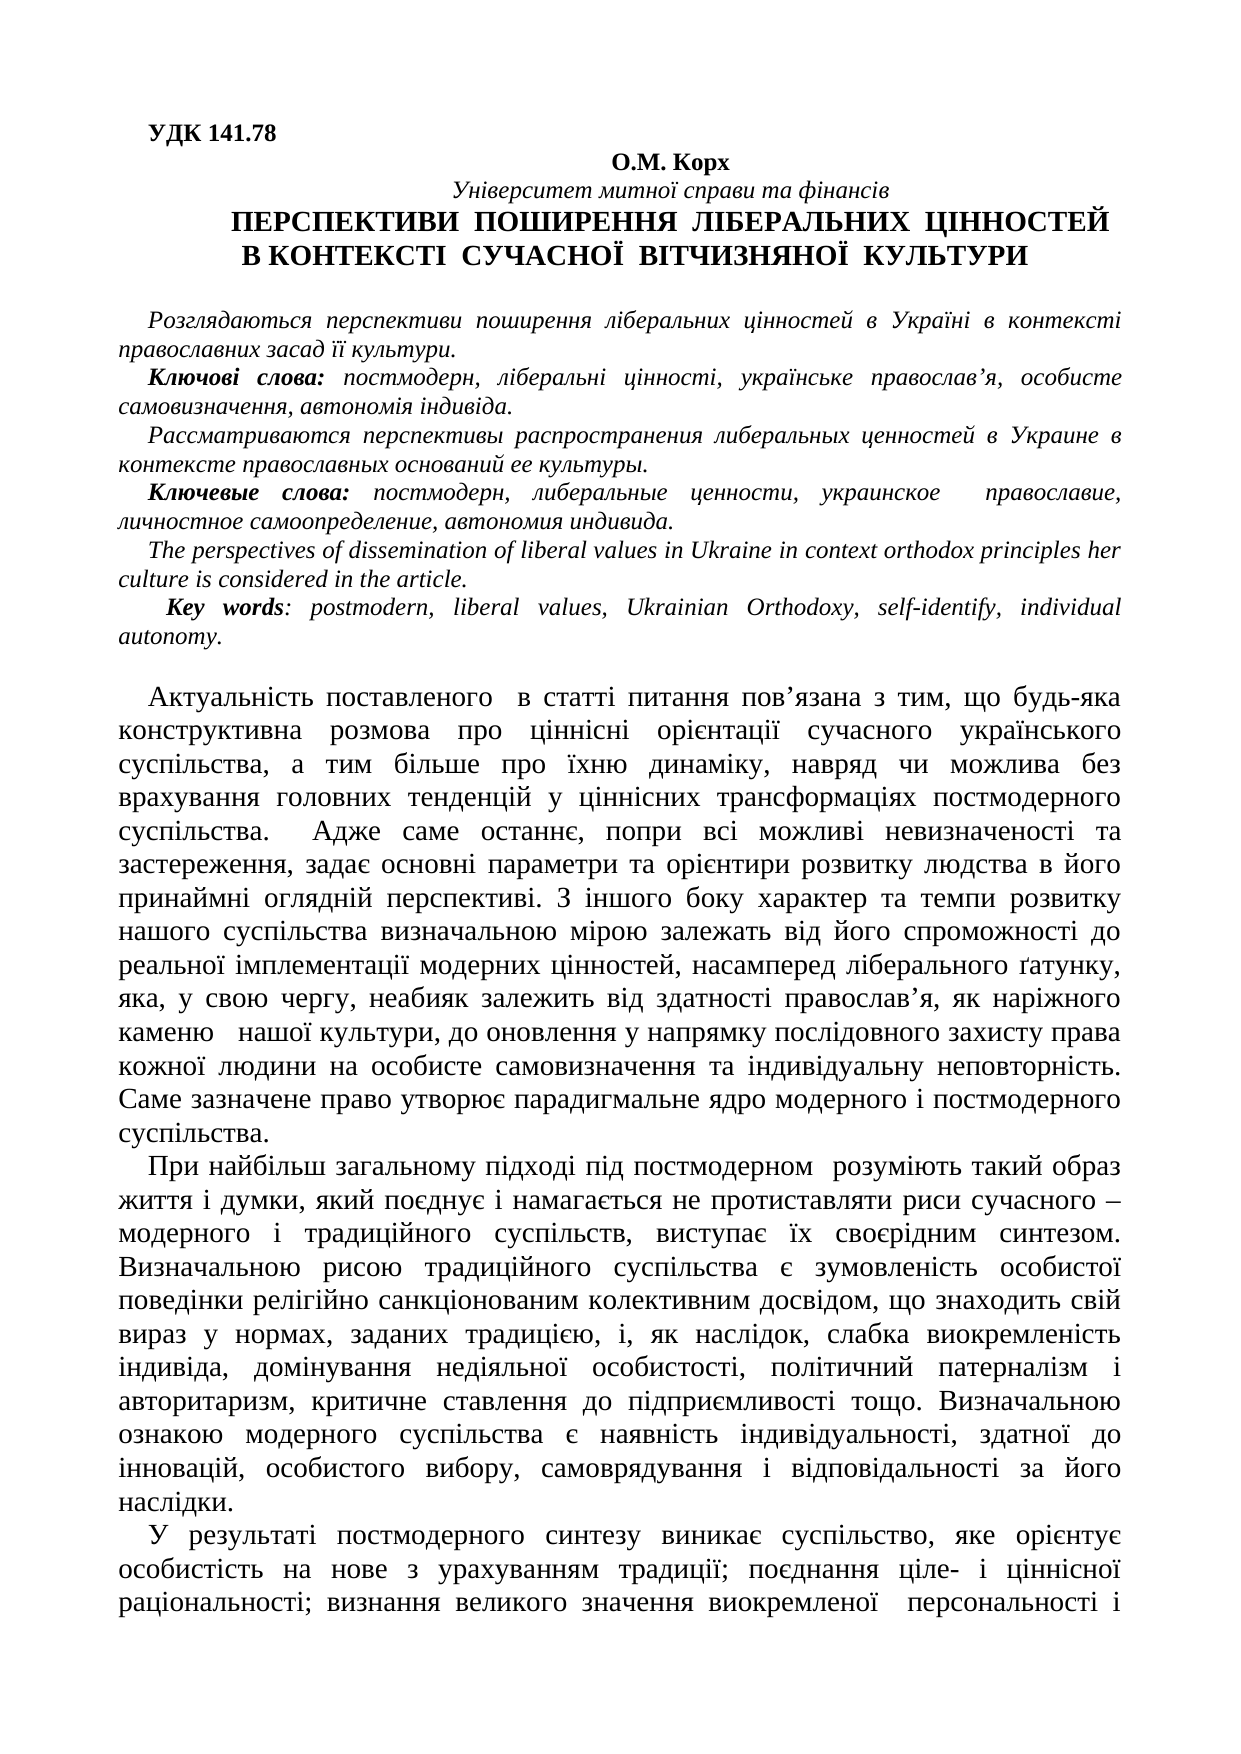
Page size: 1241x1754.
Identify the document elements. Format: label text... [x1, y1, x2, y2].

text ПЕРСПЕКТИВИ ПОШИРЕННЯ ЛІБЕРАЛЬНИХ ЦІННОСТЕЙ В КОНТЕКСТІ СУЧАСНОЇ ВІТЧИЗНЯНОЇ КУЛЬТУРИ [148, 204, 1122, 271]
text При найбільш загальному підході під постмодерном розуміють такий образ життя і думки, який поєднує і намагається не протиставляти риси сучасного – модерного і традиційного суспільств, виступає їх своєрідним синтезом. Визначальною рисою традиційного суспільства є зумовленість особистої поведінки релігійно санкціонованим колективним досвідом, що знаходить свій вираз у нормах, заданих традицією, і, як наслідок, слабка виокремленість індивіда, домінування недіяльної особистості, політичний патерналізм і авторитаризм, критичне ставлення до підприємливості тощо. Визначальною ознакою модерного суспільства є наявність індивідуальності, здатної до інновацій, особистого вибору, самоврядування і відповідальності за його наслідки. [118, 1148, 1122, 1517]
text Актуальність поставленого в статті питання пов’язана з тим, що будь-яка конструктивна розмова про ціннісні орієнтації сучасного українського суспільства, а тим більше про їхню динаміку, навряд чи можлива без врахування головних тенденцій у ціннісних трансформаціях постмодерного суспільства. Адже саме останнє, попри всі можливі невизначеності та застереження, задає основні параметри та орієнтири розвитку людства в його принаймні оглядній перспективі. З іншого боку характер та темпи розвитку нашого суспільства визначальною мірою залежать від його спроможності до реальної імплементації модерних цінностей, насамперед ліберального ґатунку, яка, у свою чергу, неабияк залежить від здатності православ’я, як наріжного каменю нашої культури, до оновлення у напрямку послідовного захисту права кожної людини на особисте самовизначення та індивідуальну неповторність. Саме зазначене право утворює парадигмальне ядро модерного і постмодерного суспільства. [118, 679, 1122, 1148]
text Університет митної справи та фінансів [148, 176, 1122, 204]
text Key words: postmodern, liberal values, Ukrainian Orthodoxy, self-identify, individual autonomy. [118, 592, 1122, 650]
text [118, 1517, 1122, 1618]
text Рассматриваются перспективы распространения либеральных ценностей в Украине в контексте православных оснований ее культуры. [118, 420, 1122, 477]
text Ключевые слова: постмодерн, либеральные ценности, украинское православие, личностное самоопределение, автономия индивида. [118, 477, 1122, 535]
text О.М. Корх [148, 147, 1122, 176]
text Розглядаються перспективи поширення ліберальних цінностей в Україні в контексті православних засад її культури. [118, 305, 1122, 362]
text Ключові слова: постмодерн, ліберальні цінності, українське православ’я, особисте самовизначення, автономія індивіда. [118, 362, 1122, 420]
text The perspectives of dissemination of liberal values in Ukraine in context orthodox principles her culture is considered in the article. [118, 535, 1122, 592]
text УДК 141.78 [118, 118, 1122, 147]
